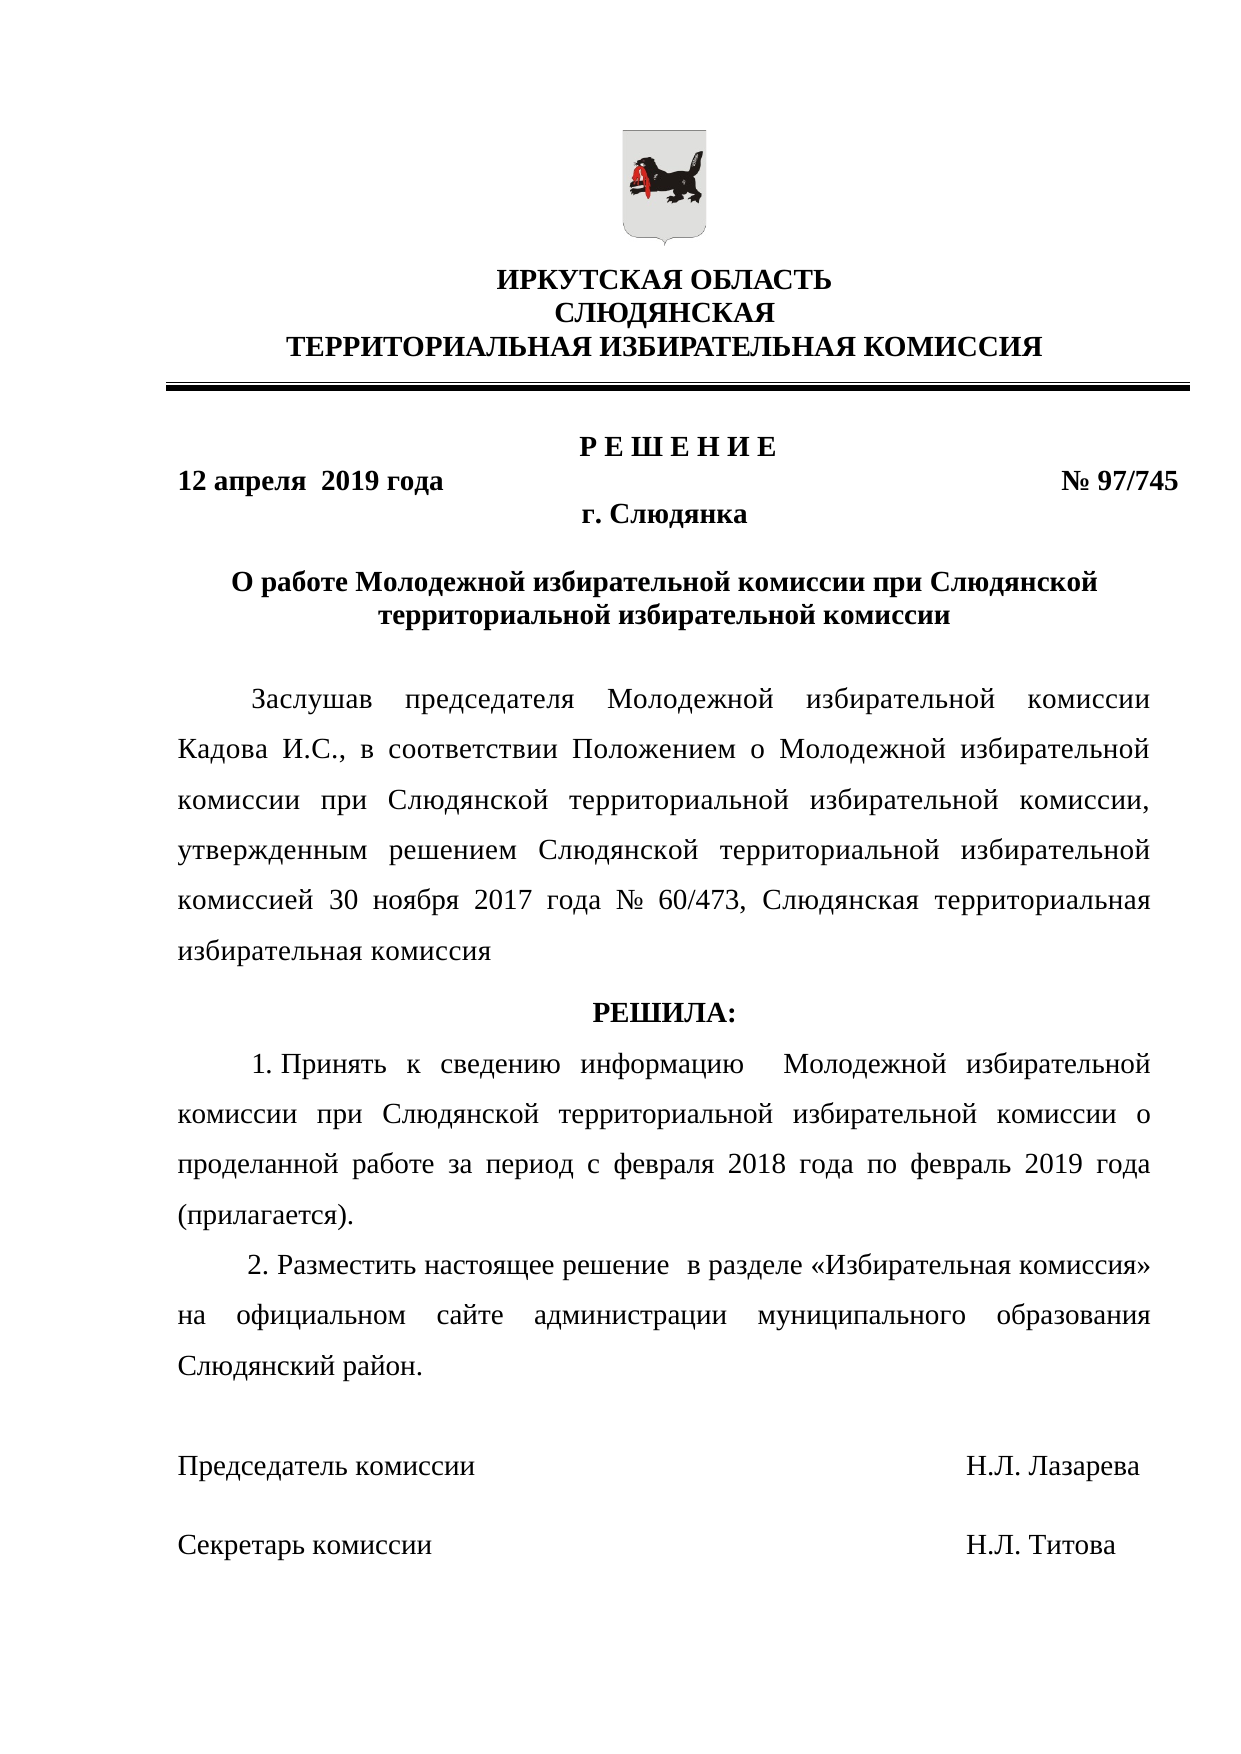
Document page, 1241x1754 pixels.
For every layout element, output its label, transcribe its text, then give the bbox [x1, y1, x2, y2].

subtitle Секретарь комиссии Н.Л. Титова [177, 1527, 1152, 1561]
text 2. Разместить настоящее решение в разделе «Избирательная комиссия» на официальном сайте администрации муниципального образования Слюдянский район. [177, 1247, 1152, 1381]
picture [622, 130, 707, 246]
text РЕШИЛА: [177, 996, 1152, 1029]
table_cell 12 апреля 2019 года [166, 463, 694, 497]
subtitle ИРКУТСКАЯ ОБЛАСТЬ [74, 262, 1152, 296]
table_header Р Е Ш Е Н И Е [166, 391, 1190, 463]
text О работе Молодежной избирательной комиссии при Слюдянской территориальной избирательной комиссии [177, 564, 1152, 631]
text Заслушав председателя Молодежной избирательной комиссии Кадова И.С., в соответствии Положением о Молодежной избирательной комиссии при Слюдянской территориальной избирательной комиссии, утвержденным решением Слюдянской территориальной избирательной комиссией 30 ноября 2017 года № 60/473, Слюдянская территориальная избирательная комиссия [177, 681, 1152, 966]
text СЛЮДЯНСКАЯ [177, 296, 1152, 329]
text г. Слюдянка [177, 497, 1152, 530]
list Принять к сведению информацию Молодежной избирательной комиссии при Слюдянской территориальной избирательной комиссии о проделанной работе за период с февраля 2018 года по февраль 2019 года (прилагается). [177, 1046, 1152, 1230]
text ТЕРРИТОРИАЛЬНАЯ ИЗБИРАТЕЛЬНАЯ КОМИССИЯ [177, 329, 1152, 363]
table_cell № 97/745 [694, 463, 1190, 497]
subtitle Председатель комиссии Н.Л. Лазарева [177, 1448, 1152, 1482]
